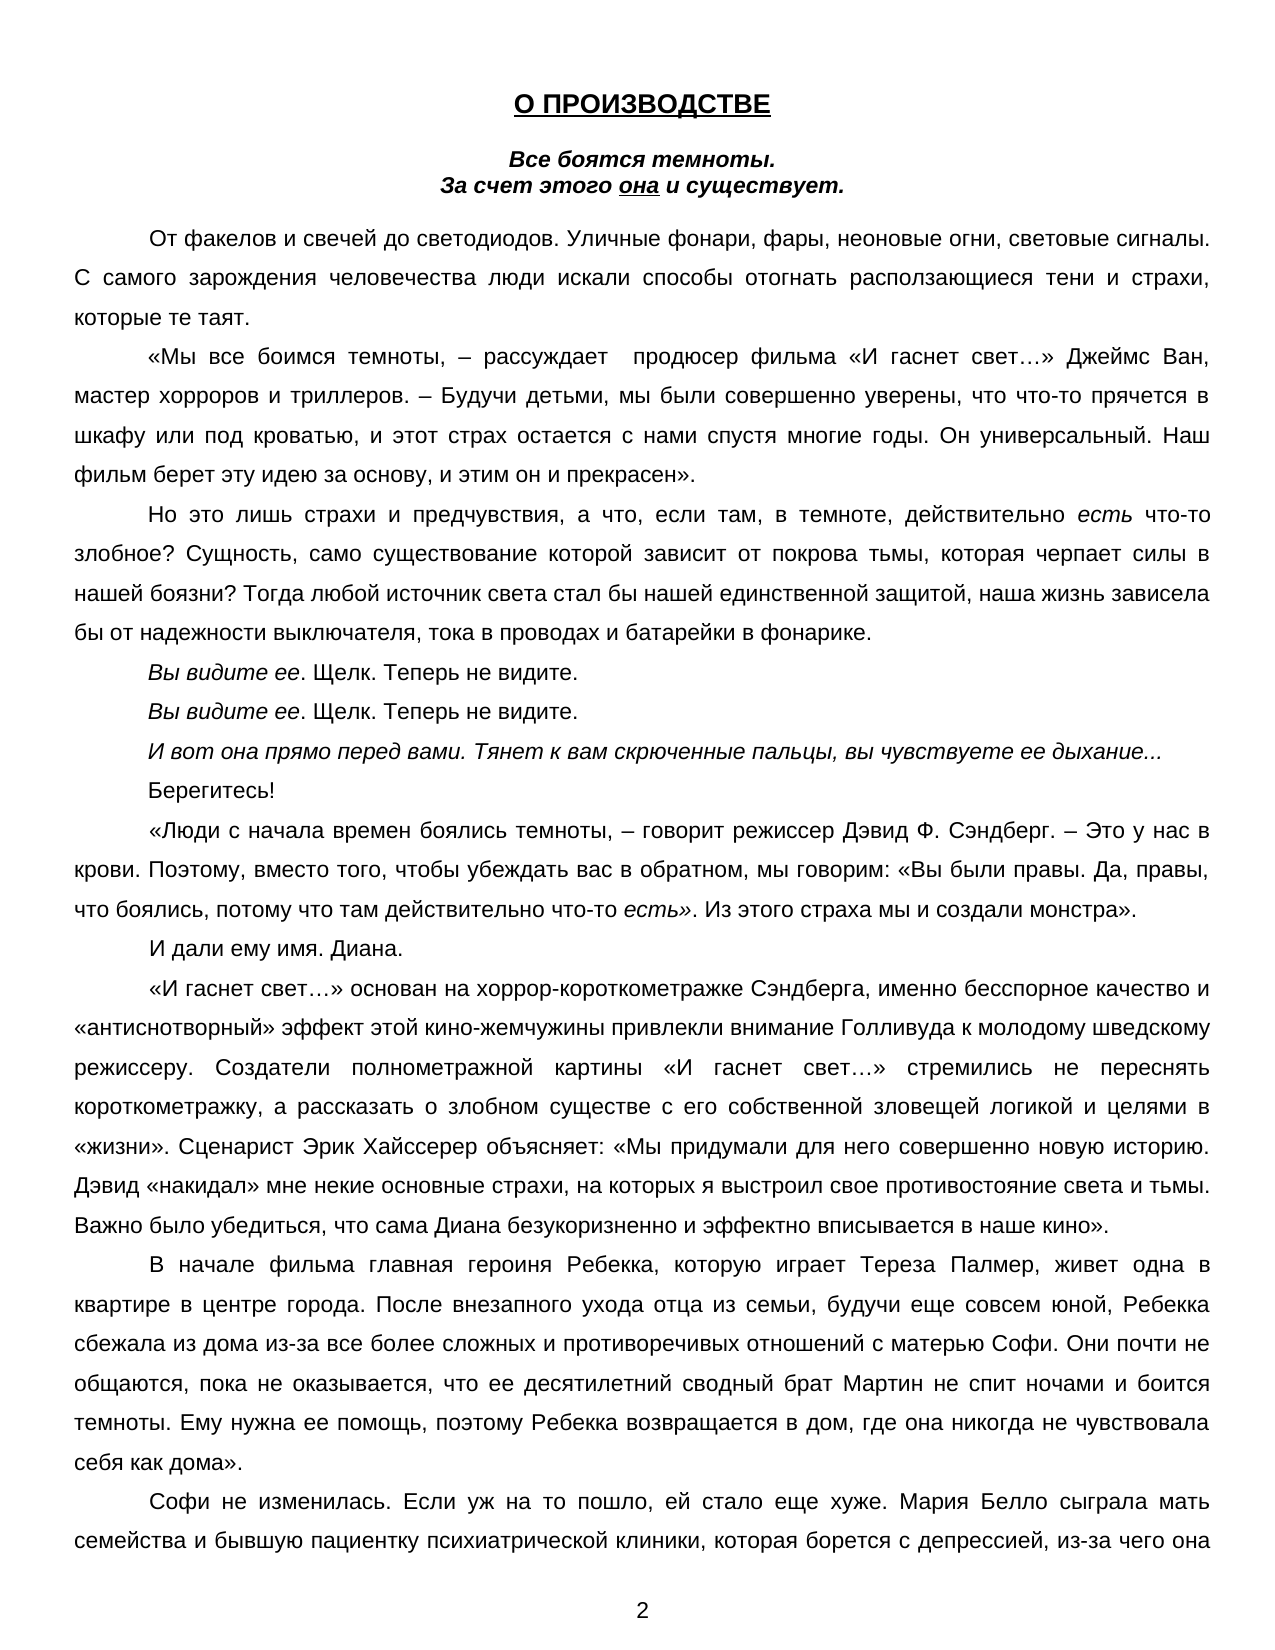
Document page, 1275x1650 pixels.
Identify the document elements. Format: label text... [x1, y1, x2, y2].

text О ПРОИЗВОДСТВЕ [74, 88, 1211, 119]
text В начале фильма главная героиня Ребекка, которую играет Тереза ​​Палмер, живет одна в квартире в центре города. После внезапного ухода отца из семьи, будучи еще совсем юной, Ребекка сбежала из дома из-за все более сложных и противоречивых отношений с матерью Софи. Они почти не общаются, пока не оказывается, что ее десятилетний сводный брат Мартин не спит ночами и боится темноты. Ему нужна ее помощь, поэтому Ребекка возвращается в дом, где она никогда не чувствовала себя как дома». [74, 1251, 1211, 1475]
text Вы видите ее. Щелк. Теперь не видите. [74, 698, 1211, 725]
text Берегитесь! [74, 777, 1211, 804]
text «Люди с начала времен боялись темноты, – говорит режиссер Дэвид Ф. Сэндберг. – Это у нас в крови. Поэтому, вместо того, чтобы убеждать вас в обратном, мы говорим: «Вы были правы. Да, правы, что боялись, потому что там действительно что-то есть». Из этого страха мы и создали монстра». [74, 817, 1211, 922]
text Но это лишь страхи и предчувствия, а что, если там, в темноте, действительно есть что-то злобное? Сущность, само существование которой зависит от покрова тьмы, которая черпает силы в нашей боязни? Тогда любой источник света стал бы нашей единственной защитой, наша жизнь зависела бы от надежности выключателя, тока в проводах и батарейки в фонарике. [74, 501, 1211, 646]
text «И гаснет свет…» основан на хоррор-короткометражке Сэндберга, именно бесспорное качество и «антиснотворный» эффект этой кино-жемчужины привлекли внимание Голливуда к молодому шведскому режиссеру. Создатели полнометражной картины «И гаснет свет…» стремились не переснять короткометражку, а рассказать о злобном существе с его собственной зловещей логикой и целями в «жизни». Сценарист Эрик Хайссерер объясняет: «Мы придумали для него совершенно новую историю. Дэвид «накидал» мне некие основные страхи, на которых я выстроил свое противостояние света и тьмы. Важно было убедиться, что сама Диана безукоризненно и эффектно вписывается в наше кино». [74, 975, 1211, 1238]
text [74, 1488, 1211, 1554]
text И дали ему имя. Диана. [74, 935, 1211, 962]
text За счет этого она и существует. [74, 172, 1211, 198]
text Вы видите ее. Щелк. Теперь не видите. [74, 659, 1211, 685]
text И вот она прямо перед вами. Тянет к вам скрюченные пальцы, вы чувствуете ее дыхание... [74, 738, 1211, 764]
text «Мы все боимся темноты, – рассуждает продюсер фильма «И гаснет свет…» Джеймс Ван, мастер хорроров и триллеров. – Будучи детьми, мы были совершенно уверены, что что-то прячется в шкафу или под кроватью, и этот страх остается с нами спустя многие годы. Он универсальный. Наш фильм берет эту идею за основу, и этим он и прекрасен». [74, 343, 1211, 488]
text От факелов и свечей до светодиодов. Уличные фонари, фары, неоновые огни, световые сигналы. С самого зарождения человечества люди искали способы отогнать расползающиеся тени и страхи, которые те таят. [74, 224, 1211, 330]
text Все боятся темноты. [74, 146, 1211, 172]
